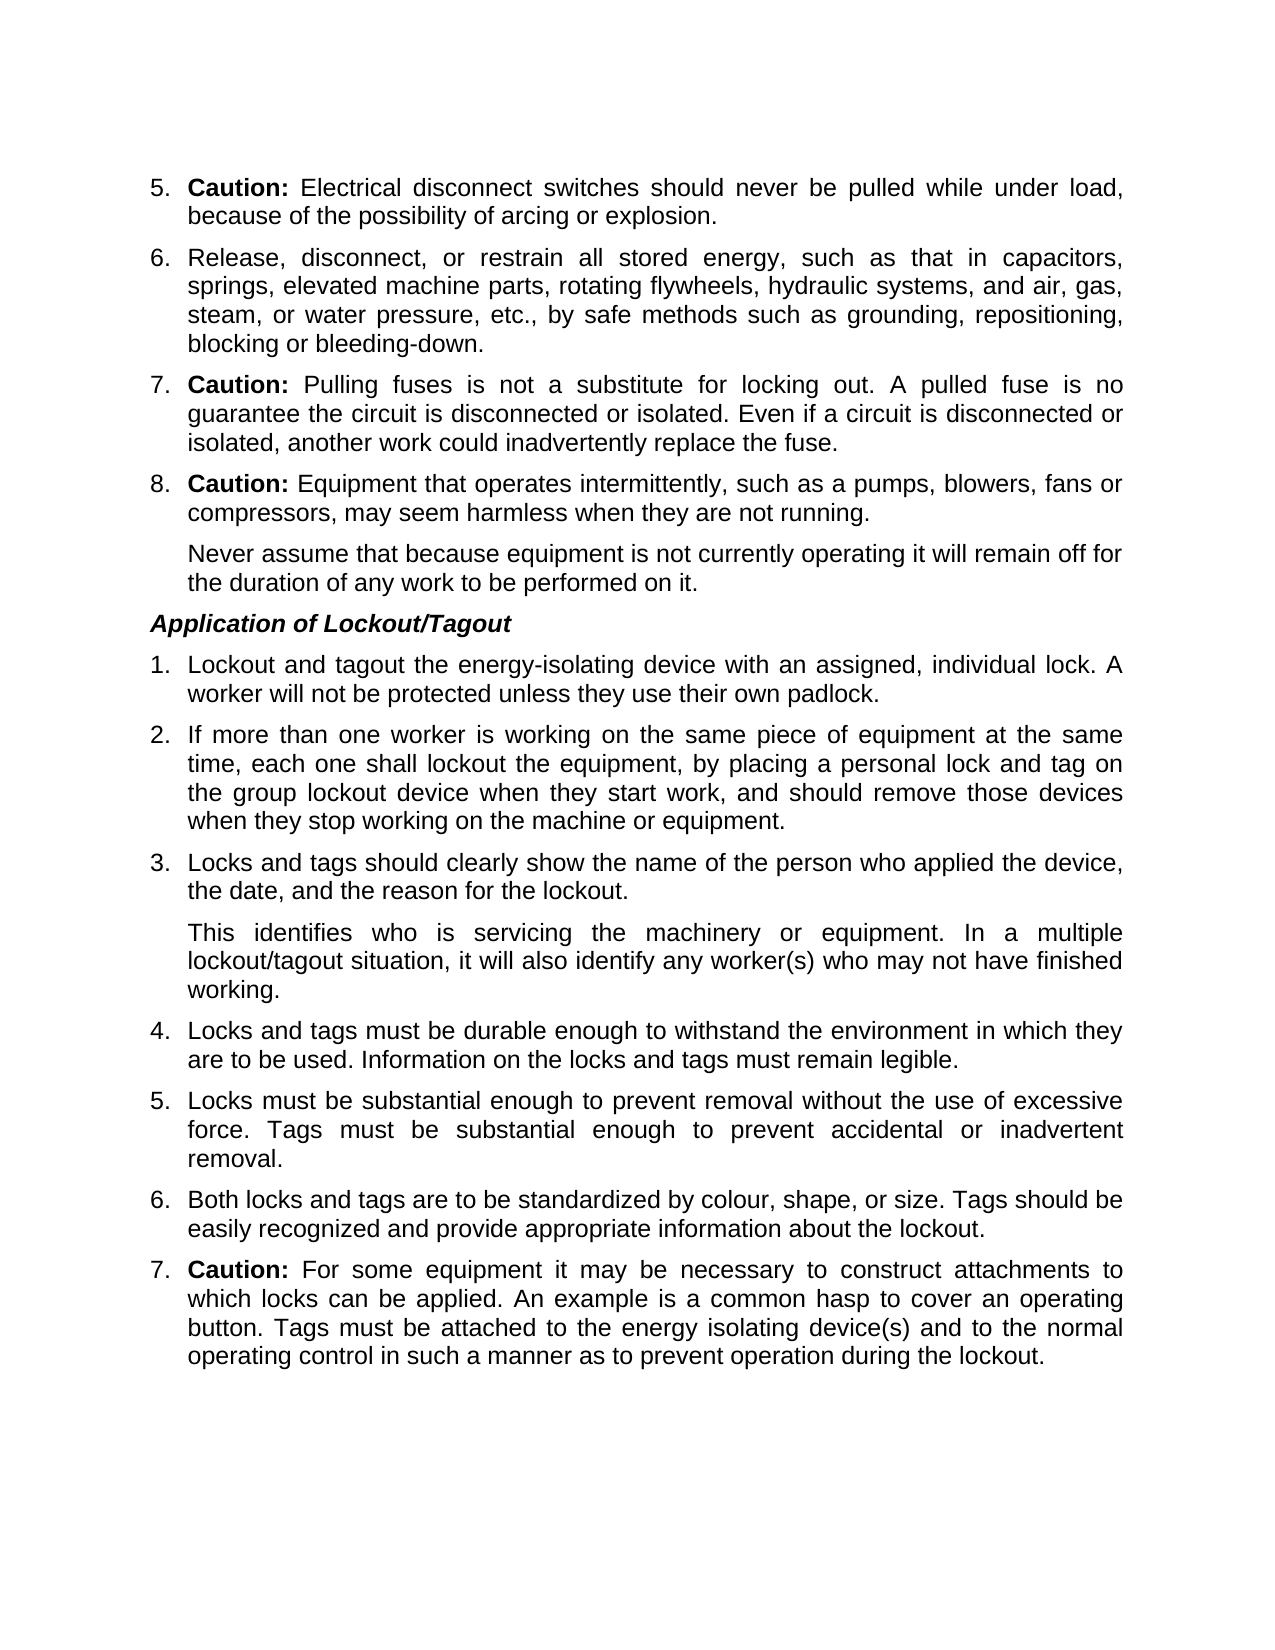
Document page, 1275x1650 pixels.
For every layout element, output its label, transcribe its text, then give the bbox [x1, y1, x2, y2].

list Release, disconnect, or restrain all stored energy, such as that in capacitors, springs, elevated machine parts, rotating flywheels, hydraulic systems, and air, gas, steam, or water pressure, etc., by safe methods such as grounding, repositioning, blocking or bleeding-down. [150, 242, 1125, 357]
text This identifies who is servicing the machinery or equipment. In a multiple lockout/tagout situation, it will also identify any worker(s) who may not have finished working. [187, 917, 1125, 1004]
list Locks must be substantial enough to prevent removal without the use of excessive force. Tags must be substantial enough to prevent accidental or inadvertent removal. [150, 1086, 1125, 1172]
list Both locks and tags are to be standardized by colour, shape, or size. Tags should be easily recognized and provide appropriate information about the lockout. [150, 1185, 1125, 1242]
list Lockout and tagout the energy-isolating device with an assigned, individual lock. A worker will not be protected unless they use their own padlock. [150, 650, 1125, 707]
list Locks and tags should clearly show the name of the person who applied the device, the date, and the reason for the lockout. [150, 847, 1125, 905]
list Caution: Electrical disconnect switches should never be pulled while under load, because of the possibility of arcing or explosion. [150, 172, 1125, 230]
list Locks and tags must be durable enough to withstand the environment in which they are to be used. Information on the locks and tags must remain legible. [150, 1016, 1125, 1074]
list Caution: Pulling fuses is not a substitute for locking out. A pulled fuse is no guarantee the circuit is disconnected or isolated. Even if a circuit is disconnected or isolated, another work could inadvertently replace the fuse. [150, 370, 1125, 456]
text Never assume that because equipment is not currently operating it will remain off for the duration of any work to be performed on it. [187, 539, 1125, 596]
list Caution: Equipment that operates intermittently, such as a pumps, blowers, fans or compressors, may seem harmless when they are not running. [150, 469, 1125, 526]
list If more than one worker is working on the same piece of equipment at the same time, each one shall lockout the equipment, by placing a personal lock and tag on the group lockout device when they start work, and should remove those devices when they stop working on the machine or equipment. [150, 720, 1125, 835]
subtitle Application of Lockout/Tagout [150, 609, 1125, 637]
list Caution: For some equipment it may be necessary to construct attachments to which locks can be applied. An example is a common hasp to cover an operating button. Tags must be attached to the energy isolating device(s) and to the normal operating control in such a manner as to prevent operation during the lockout. [150, 1255, 1125, 1370]
